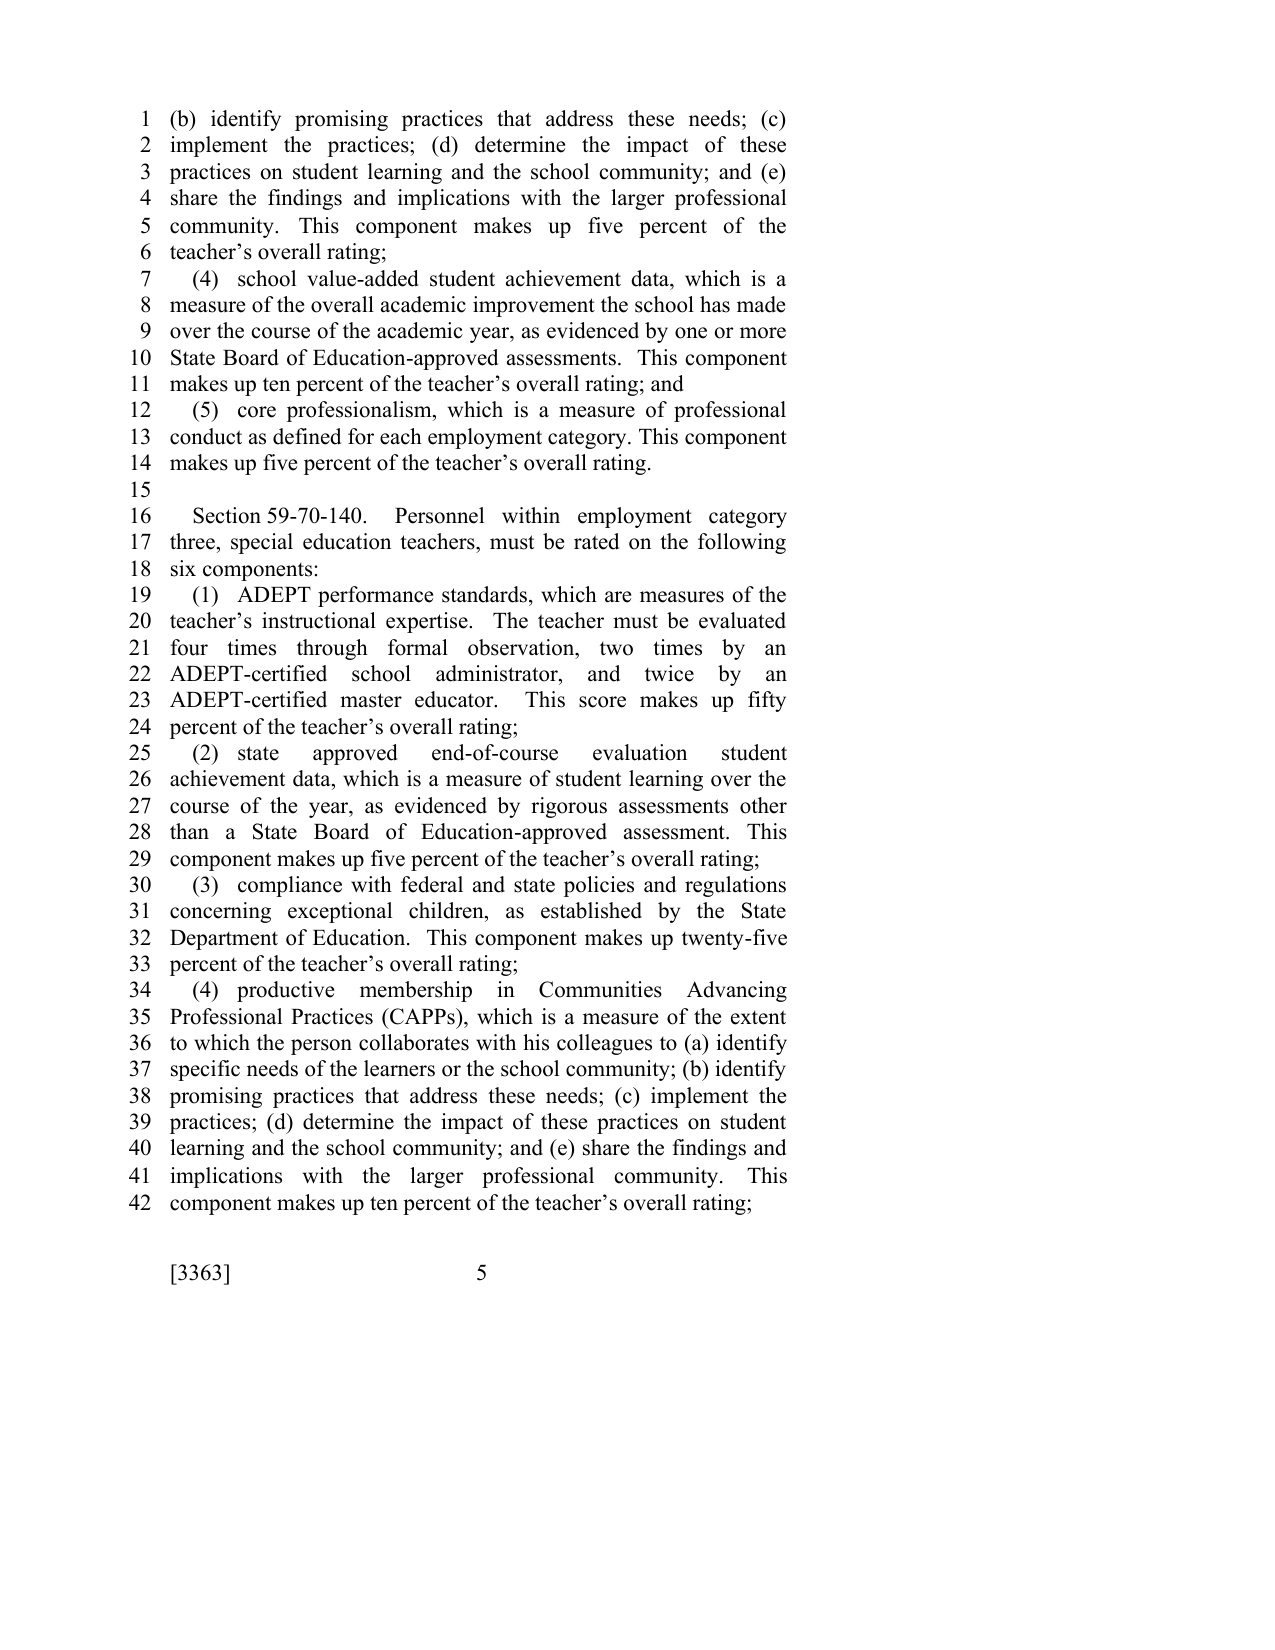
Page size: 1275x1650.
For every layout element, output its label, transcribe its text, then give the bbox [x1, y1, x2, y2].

text (4) school value-added student achievement data, which is a measure of the overall academic improvement the school has made over the course of the academic year, as evidenced by one or more State Board of Education-approved assessments. This component makes up ten percent of the teacher’s overall rating; and [169, 265, 787, 397]
text (3) compliance with federal and state policies and regulations concerning exceptional children, as established by the State Department of Education. This component makes up twenty-five percent of the teacher’s overall rating; [169, 871, 787, 976]
list ADEPT performance standards, which are measures of the teacher’s instructional expertise. The teacher must be evaluated four times through formal observation, two times by an ADEPT-certified school administrator, and twice by an ADEPT-certified master educator. This score makes up fifty percent of the teacher’s overall rating; [169, 581, 787, 739]
text (4) productive membership in Communities Advancing Professional Practices (CAPPs), which is a measure of the extent to which the person collaborates with his colleagues to (a) identify specific needs of the learners or the school community; (b) identify promising practices that address these needs; (c) implement the practices; (d) determine the impact of these practices on student learning and the school community; and (e) share the findings and implications with the larger professional community. This component makes up ten percent of the teacher’s overall rating; [169, 976, 787, 1215]
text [169, 105, 787, 265]
text (5) core professionalism, which is a measure of professional conduct as defined for each employment category. This component makes up five percent of the teacher’s overall rating. [169, 397, 787, 476]
text Section 59-70-140. Personnel within employment category three, special education teachers, must be rated on the following six components: [169, 502, 787, 581]
list state approved end-of-course evaluation student achievement data, which is a measure of student learning over the course of the year, as evidenced by rigorous assessments other than a State Board of Education-approved assessment. This component makes up five percent of the teacher’s overall rating; [169, 739, 787, 871]
